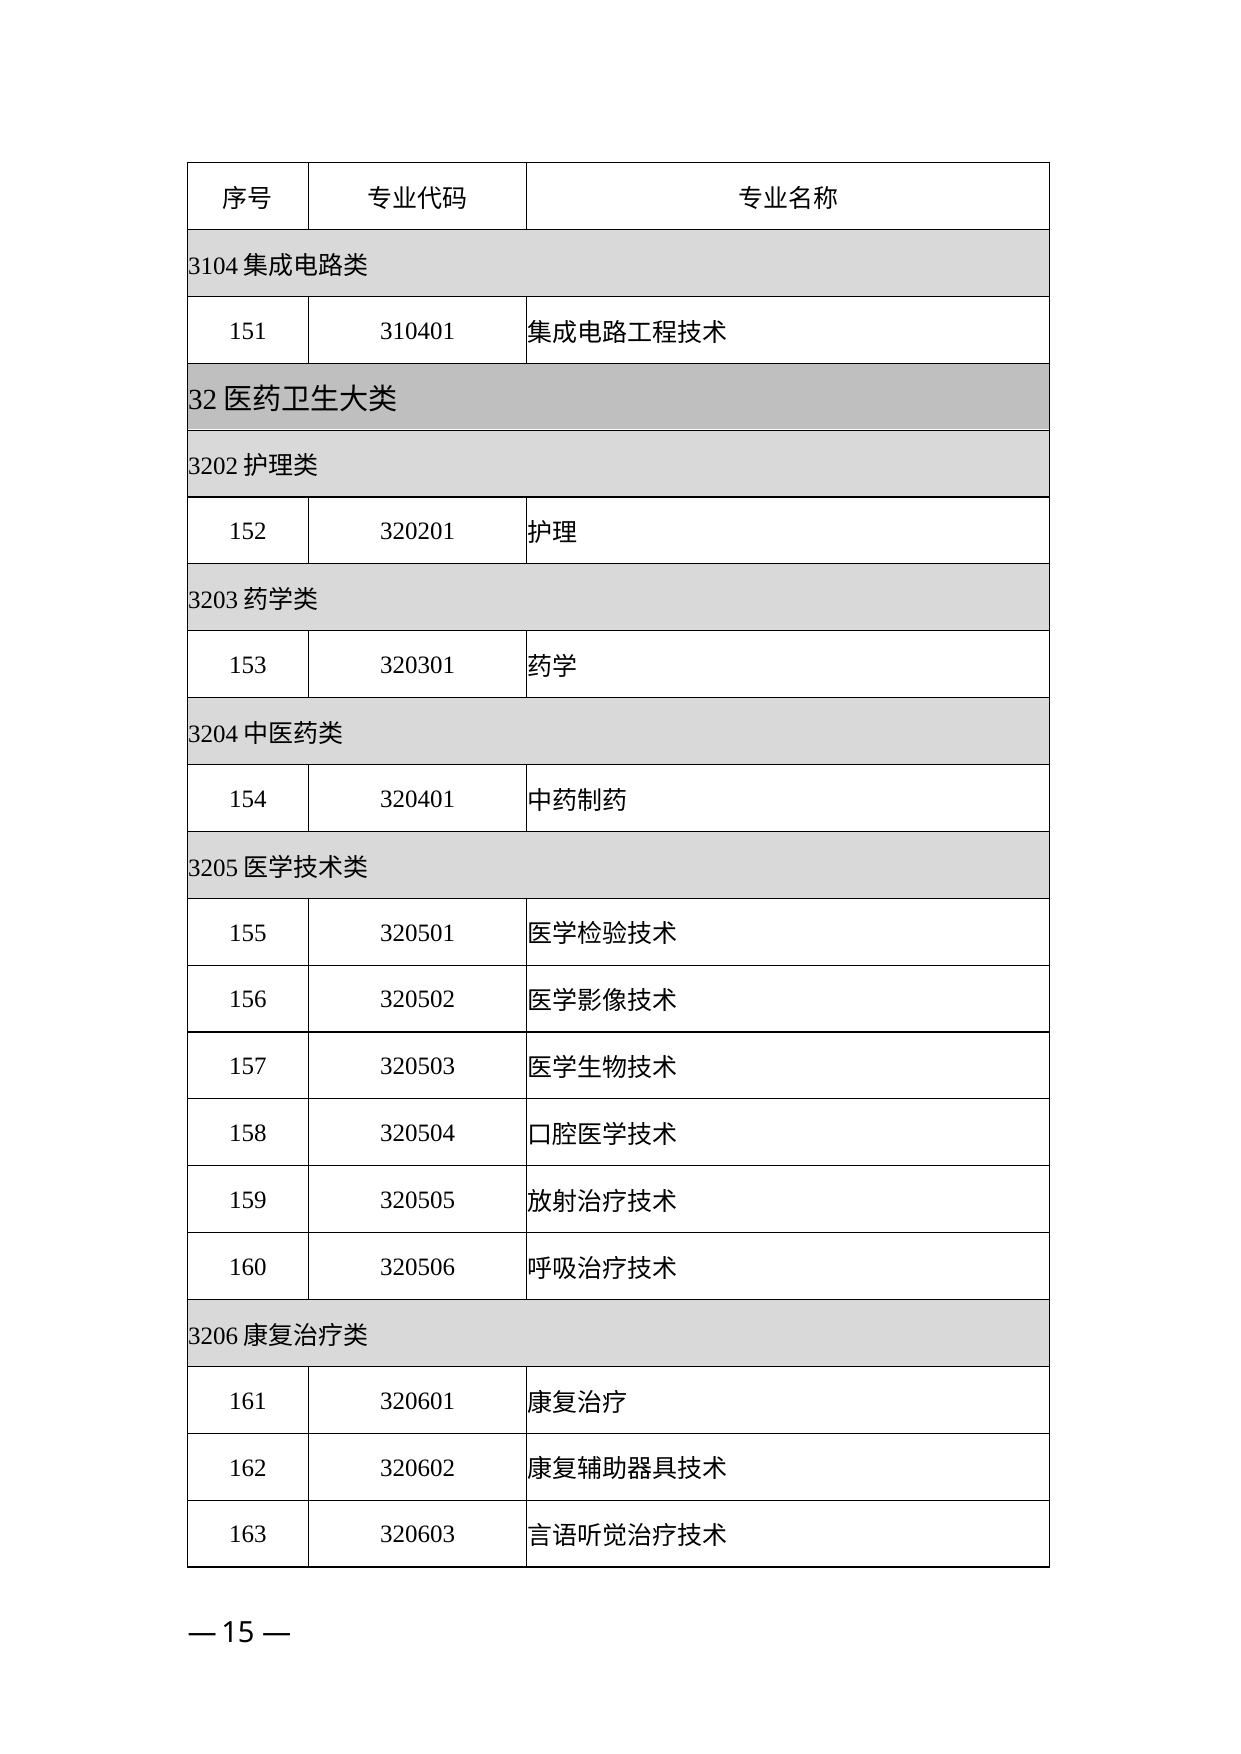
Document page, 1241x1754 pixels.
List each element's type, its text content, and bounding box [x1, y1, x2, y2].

table_cell 156 [188, 966, 308, 1031]
table_cell 医学影像技术 [527, 966, 1049, 1031]
table_cell 320502 [309, 966, 526, 1031]
table_cell 3202护理类 [188, 431, 1049, 496]
table_cell 3205医学技术类 [188, 832, 1049, 898]
table_header 序号 [188, 163, 308, 229]
table_cell 320602 [309, 1434, 526, 1499]
table_cell 3104集成电路类 [188, 230, 1049, 296]
table_cell 320603 [309, 1501, 526, 1566]
table_cell 159 [188, 1166, 308, 1232]
table_cell 310401 [309, 297, 526, 363]
table_cell 医学生物技术 [527, 1033, 1049, 1098]
table_header 专业名称 [527, 163, 1049, 229]
table_cell 152 [188, 498, 308, 563]
table_cell 320501 [309, 899, 526, 964]
table_cell 口腔医学技术 [527, 1099, 1049, 1165]
table_cell 161 [188, 1367, 308, 1433]
table_cell 320401 [309, 765, 526, 831]
table_cell 320201 [309, 498, 526, 563]
table_cell 320301 [309, 631, 526, 697]
table_cell 160 [188, 1233, 308, 1299]
table_cell 320504 [309, 1099, 526, 1165]
table_cell 护理 [527, 498, 1049, 563]
table_cell 集成电路工程技术 [527, 297, 1049, 363]
table_cell 放射治疗技术 [527, 1166, 1049, 1232]
table_header 专业代码 [309, 163, 526, 229]
table_cell 3203药学类 [188, 564, 1049, 630]
table_cell 呼吸治疗技术 [527, 1233, 1049, 1299]
table_cell 320601 [309, 1367, 526, 1433]
table_cell 155 [188, 899, 308, 964]
table_cell 医学检验技术 [527, 899, 1049, 964]
table_cell 药学 [527, 631, 1049, 697]
table_cell 151 [188, 297, 308, 363]
table_cell 中药制药 [527, 765, 1049, 831]
table_cell 言语听觉治疗技术 [527, 1501, 1049, 1566]
table_cell 康复辅助器具技术 [527, 1434, 1049, 1499]
table_cell 158 [188, 1099, 308, 1165]
table_cell 康复治疗 [527, 1367, 1049, 1433]
table_cell 157 [188, 1033, 308, 1098]
table_cell 32医药卫生大类 [188, 364, 1049, 429]
table_cell 320503 [309, 1033, 526, 1098]
table_cell 162 [188, 1434, 308, 1499]
table_cell 320506 [309, 1233, 526, 1299]
table_cell 154 [188, 765, 308, 831]
table_cell 153 [188, 631, 308, 697]
table_cell 3206康复治疗类 [188, 1300, 1049, 1366]
table_cell 163 [188, 1501, 308, 1566]
table_cell 320505 [309, 1166, 526, 1232]
table_cell 3204中医药类 [188, 698, 1049, 764]
